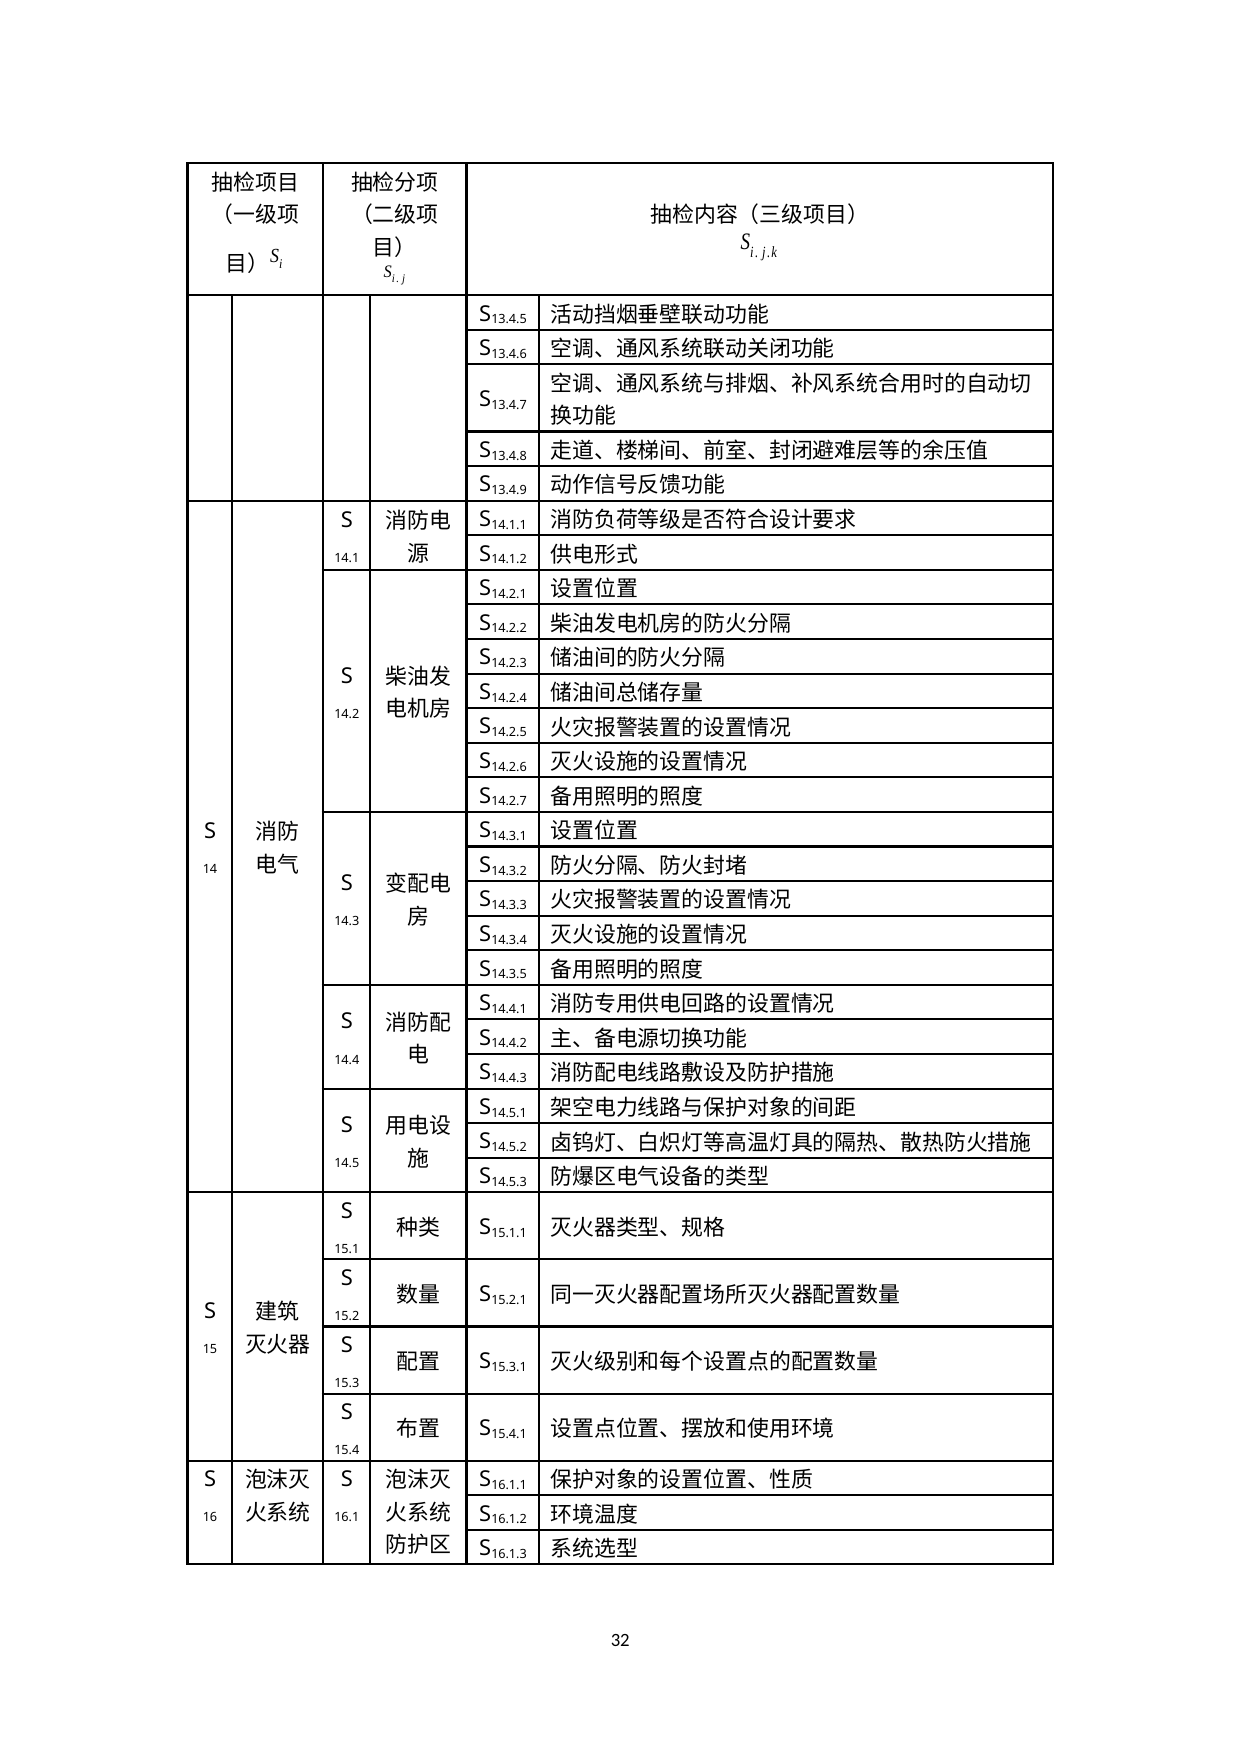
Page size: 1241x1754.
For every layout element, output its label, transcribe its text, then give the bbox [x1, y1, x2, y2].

table_cell 泡沫灭火系统 [233, 1462, 322, 1563]
table_cell 消防专用供电回路的设置情况 [540, 986, 1052, 1018]
table_cell 备用照明的照度 [540, 951, 1052, 984]
table_cell S14.5.2 [468, 1124, 538, 1157]
table_cell S16.1.2 [468, 1496, 538, 1529]
table_cell 火灾报警装置的设置情况 [540, 709, 1052, 742]
table_cell 系统选型 [540, 1531, 1052, 1563]
table_cell 布置 [371, 1395, 465, 1459]
table_cell 活动挡烟垂壁联动功能 [540, 296, 1052, 329]
table_cell S16.1.1 [468, 1462, 538, 1494]
table_cell 设置点位置、摆放和使用环境 [540, 1395, 1052, 1459]
table_cell S13.4.5 [468, 296, 538, 329]
table_cell S14.1.1 [468, 502, 538, 534]
table_cell 灭火器类型、规格 [540, 1193, 1052, 1258]
table_cell 变配电房 [371, 813, 465, 984]
table_cell S14.2 [324, 571, 369, 811]
table_cell 灭火级别和每个设置点的配置数量 [540, 1328, 1052, 1392]
table_cell S13.4.9 [468, 467, 538, 499]
table_cell S14.4 [324, 986, 369, 1087]
table_cell S14.4.3 [468, 1055, 538, 1087]
table_cell S14.2.5 [468, 709, 538, 742]
table_cell 柴油发电机房的防火分隔 [540, 605, 1052, 638]
table_cell S14.3.4 [468, 917, 538, 949]
table_cell 配置 [371, 1328, 465, 1392]
table_cell S13.4.8 [468, 433, 538, 465]
table_cell S16 [189, 1462, 231, 1563]
table_cell S14.2.3 [468, 640, 538, 672]
table_cell 备用照明的照度 [540, 778, 1052, 811]
table_header 抽检内容（三级项目） [468, 164, 1052, 294]
table_cell S14.5 [324, 1090, 369, 1191]
table_cell 空调、通风系统与排烟、补风系统合用时的自动切换功能 [540, 365, 1052, 430]
table_cell S15.2.1 [468, 1260, 538, 1325]
table_cell S15.1.1 [468, 1193, 538, 1258]
table_cell S14.2.4 [468, 675, 538, 707]
table_cell 泡沫灭火系统防护区 [371, 1462, 465, 1563]
table_cell S14.3.1 [468, 813, 538, 845]
table_cell 用电设施 [371, 1090, 465, 1191]
table_cell 设置位置 [540, 813, 1052, 845]
table_cell S14.3.3 [468, 882, 538, 914]
table_cell S15.2 [324, 1260, 369, 1325]
table_cell 柴油发电机房 [371, 571, 465, 811]
table_cell S14.1 [324, 502, 369, 569]
table_cell S15 [189, 1193, 231, 1459]
table_cell 建筑 灭火器 [233, 1193, 322, 1459]
table_cell 空调、通风系统联动关闭功能 [540, 331, 1052, 363]
table_cell S14.5.3 [468, 1159, 538, 1191]
table_cell 供电形式 [540, 536, 1052, 569]
table_cell 数量 [371, 1260, 465, 1325]
table_cell 火灾报警装置的设置情况 [540, 882, 1052, 914]
table_cell S16.1 [324, 1462, 369, 1563]
table_cell S14 [189, 502, 231, 1191]
table_cell S14.3.5 [468, 951, 538, 984]
table_cell 消防配电 [371, 986, 465, 1087]
table_cell 卤钨灯、白炽灯等高温灯具的隔热、散热防火措施 [540, 1124, 1052, 1157]
table_cell 主、备电源切换功能 [540, 1020, 1052, 1053]
table_cell 灭火设施的设置情况 [540, 917, 1052, 949]
table_cell S14.4.1 [468, 986, 538, 1018]
table_cell S14.2.2 [468, 605, 538, 638]
table_cell S14.2.7 [468, 778, 538, 811]
table_cell S14.5.1 [468, 1090, 538, 1122]
table_cell 架空电力线路与保护对象的间距 [540, 1090, 1052, 1122]
table_cell 消防 电气 [233, 502, 322, 1191]
table_cell 种类 [371, 1193, 465, 1258]
table_cell S14.1.2 [468, 536, 538, 569]
table_cell 消防电源 [371, 502, 465, 569]
table_cell 同一灭火器配置场所灭火器配置数量 [540, 1260, 1052, 1325]
table_cell 灭火设施的设置情况 [540, 744, 1052, 776]
table_cell 储油间的防火分隔 [540, 640, 1052, 672]
table_cell S15.1 [324, 1193, 369, 1258]
table_cell S14.3 [324, 813, 369, 984]
table_cell S14.2.1 [468, 571, 538, 603]
table_cell S14.2.6 [468, 744, 538, 776]
table_cell 保护对象的设置位置、性质 [540, 1462, 1052, 1494]
table_cell S15.3 [324, 1328, 369, 1392]
table_cell 设置位置 [540, 571, 1052, 603]
table_cell S15.3.1 [468, 1328, 538, 1392]
table_cell S13.4.6 [468, 331, 538, 363]
table_cell 储油间总储存量 [540, 675, 1052, 707]
table_cell 动作信号反馈功能 [540, 467, 1052, 499]
table_cell S14.4.2 [468, 1020, 538, 1053]
table_cell S13.4.7 [468, 365, 538, 430]
table_cell 走道、楼梯间、前室、封闭避难层等的余压值 [540, 433, 1052, 465]
table_header 抽检分项 （二级项目） [324, 164, 465, 294]
table_cell 防爆区电气设备的类型 [540, 1159, 1052, 1191]
table_cell 环境温度 [540, 1496, 1052, 1529]
table_cell 消防配电线路敷设及防护措施 [540, 1055, 1052, 1087]
table_cell S15.4.1 [468, 1395, 538, 1459]
table_cell S15.4 [324, 1395, 369, 1459]
table_cell 消防负荷等级是否符合设计要求 [540, 502, 1052, 534]
table_cell S16.1.3 [468, 1531, 538, 1563]
table_cell 防火分隔、防火封堵 [540, 848, 1052, 880]
table_cell S14.3.2 [468, 848, 538, 880]
table_header 抽检项目 （一级项目） [189, 164, 322, 294]
